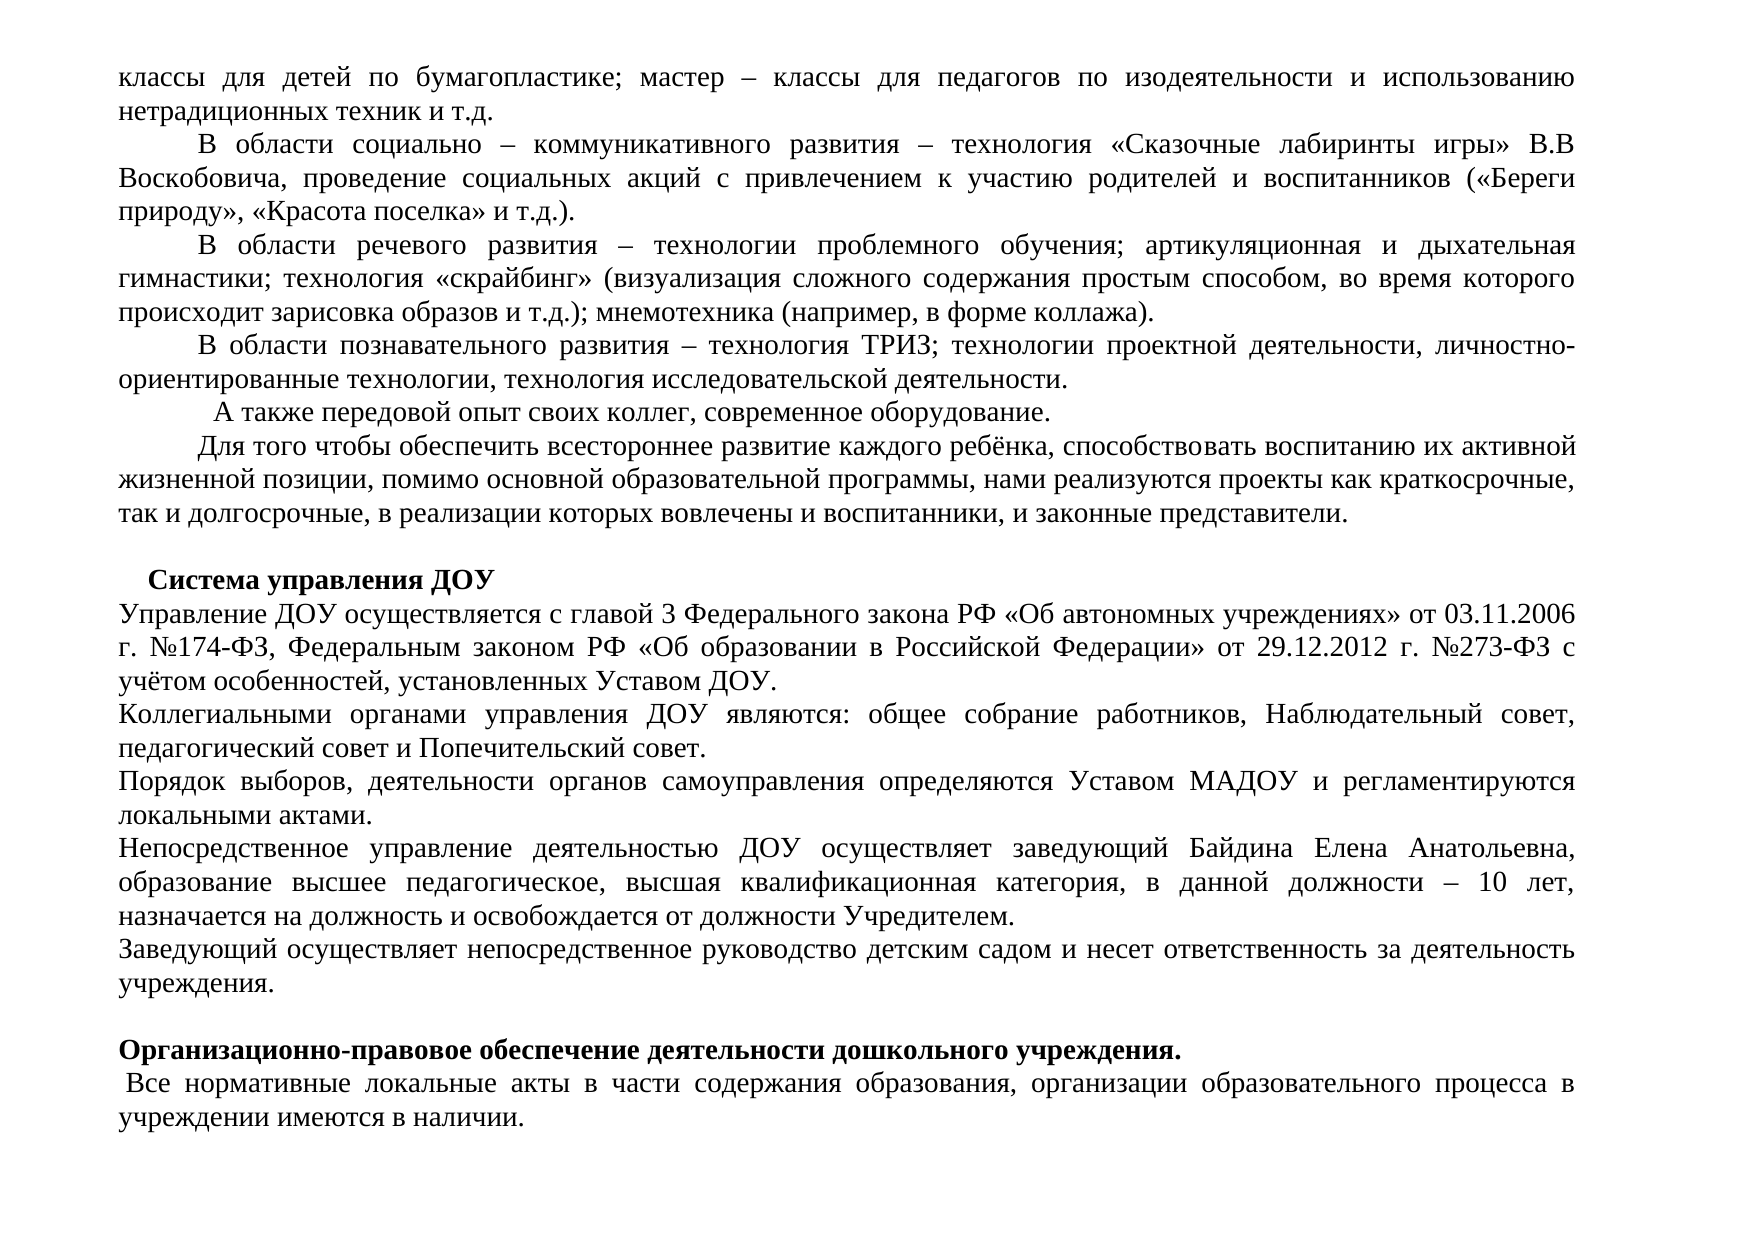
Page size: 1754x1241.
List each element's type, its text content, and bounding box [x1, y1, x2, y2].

text Коллегиальными органами управления ДОУ являются: общее собрание работников, Наблюдательный совет, педагогический совет и Попечительский совет. [118, 696, 1577, 763]
text Организационно-правовое обеспечение деятельности дошкольного учреждения. [118, 1032, 1577, 1065]
text Все нормативные локальные акты в части содержания образования, организации образовательного процесса в учреждении имеются в наличии. [118, 1065, 1577, 1132]
text Заведующий осуществляет непосредственное руководство детским садом и несет ответственность за деятельность учреждения. [118, 931, 1577, 998]
text Непосредственное управление деятельностью ДОУ осуществляет заведующий Байдина Елена Анатольевна, образование высшее педагогическое, высшая квалификационная категория, в данной должности – 10 лет, назначается на должность и освобождается от должности Учредителем. [118, 831, 1577, 931]
text В области социально – коммуникативного развития – технология «Сказочные лабиринты игры» В.В Воскобовича, проведение социальных акций с привлечением к участию родителей и воспитанников («Береги природу», «Красота поселка» и т.д.). [118, 126, 1577, 227]
text Система управления ДОУ [118, 562, 1577, 596]
text Управление ДОУ осуществляется с главой 3 Федерального закона РФ «Об автономных учреждениях» от 03.11.2006 г. №174-ФЗ, Федеральным законом РФ «Об образовании в Российской Федерации» от 29.12.2012 г. №273-ФЗ с учётом особенностей, установленных Уставом ДОУ. [118, 596, 1577, 696]
text В области речевого развития – технологии проблемного обучения; артикуляционная и дыхательная гимнастики; технология «скрайбинг» (визуализация сложного содержания простым способом, во время которого происходит зарисовка образов и т.д.); мнемотехника (например, в форме коллажа). [118, 227, 1577, 327]
text А также передовой опыт своих коллег, современное оборудование. [118, 394, 1577, 428]
text Порядок выборов, деятельности органов самоуправления определяются Уставом МАДОУ и регламентируются локальными актами. [118, 763, 1577, 831]
text В области познавательного развития – технология ТРИЗ; технологии проектной деятельности, личностно-ориентированные технологии, технология исследовательской деятельности. [118, 327, 1577, 394]
text Для того чтобы обеспечить всестороннее развитие каждого ребёнка, способствовать воспитанию их активной жизненной позиции, помимо основной образовательной программы, нами реализуются проекты как краткосрочные, так и долгосрочные, в реализации которых вовлечены и воспитанники, и законные представители. [118, 428, 1577, 529]
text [118, 59, 1577, 126]
